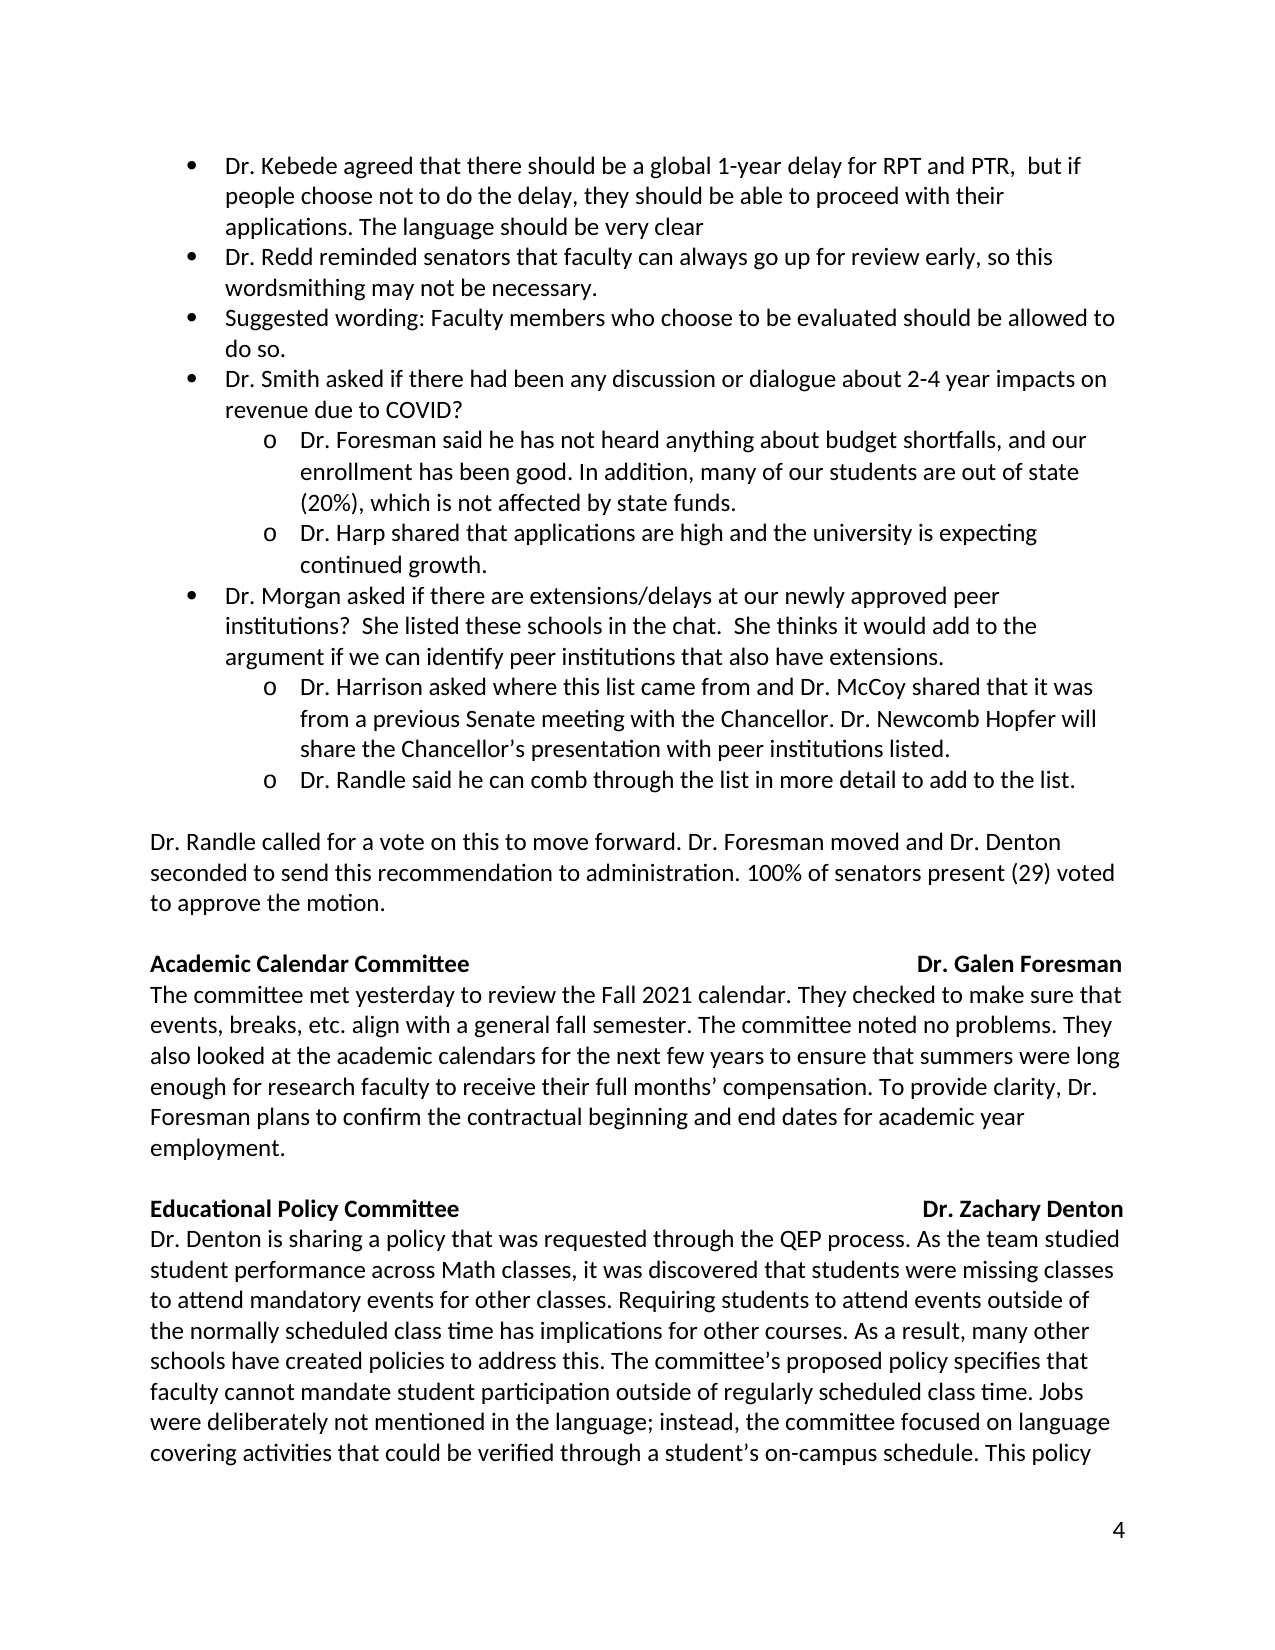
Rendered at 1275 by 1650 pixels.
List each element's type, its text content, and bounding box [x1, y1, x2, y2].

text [150, 1223, 1125, 1467]
list Dr. Randle said he can comb through the list in more detail to add to the list. [262, 764, 1125, 796]
list Dr. Harp shared that applications are high and the university is expecting continued growth. [262, 517, 1125, 580]
list Dr. Morgan asked if there are extensions/delays at our newly approved peer institutions? She listed these schools in the chat. She thinks it would add to the argument if we can identify peer institutions that also have extensions. [187, 580, 1125, 671]
text The committee met yesterday to review the Fall 2021 calendar. They checked to make sure that events, breaks, etc. align with a general fall semester. The committee noted no problems. They also looked at the academic calendars for the next few years to ensure that summers were long enough for research faculty to receive their full months’ compensation. To provide clarity, Dr. Foresman plans to confirm the contractual beginning and end dates for academic year employment. [150, 979, 1125, 1162]
list Dr. Smith asked if there had been any discussion or dialogue about 2-4 year impacts on revenue due to COVID? [187, 364, 1125, 425]
list Suggested wording: Faculty members who choose to be evaluated should be allowed to do so. [187, 303, 1125, 364]
list Dr. Kebede agreed that there should be a global 1-year delay for RPT and PTR, but if people choose not to do the delay, they should be able to proceed with their applications. The language should be very clear [187, 150, 1125, 242]
text Educational Policy Committee Dr. Zachary Denton [150, 1193, 1125, 1223]
list Dr. Harrison asked where this list came from and Dr. McCoy shared that it was from a previous Senate meeting with the Chancellor. Dr. Newcomb Hopfer will share the Chancellor’s presentation with peer institutions listed. [262, 671, 1125, 764]
list Dr. Foresman said he has not heard anything about budget shortfalls, and our enrollment has been good. In addition, many of our students are out of state (20%), which is not affected by state funds. [262, 425, 1125, 517]
text Dr. Randle called for a vote on this to move forward. Dr. Foresman moved and Dr. Denton seconded to send this recommendation to administration. 100% of senators present (29) voted to approve the motion. [150, 826, 1125, 918]
text Academic Calendar Committee Dr. Galen Foresman [150, 948, 1125, 979]
list Dr. Redd reminded senators that faculty can always go up for review early, so this wordsmithing may not be necessary. [187, 242, 1125, 303]
